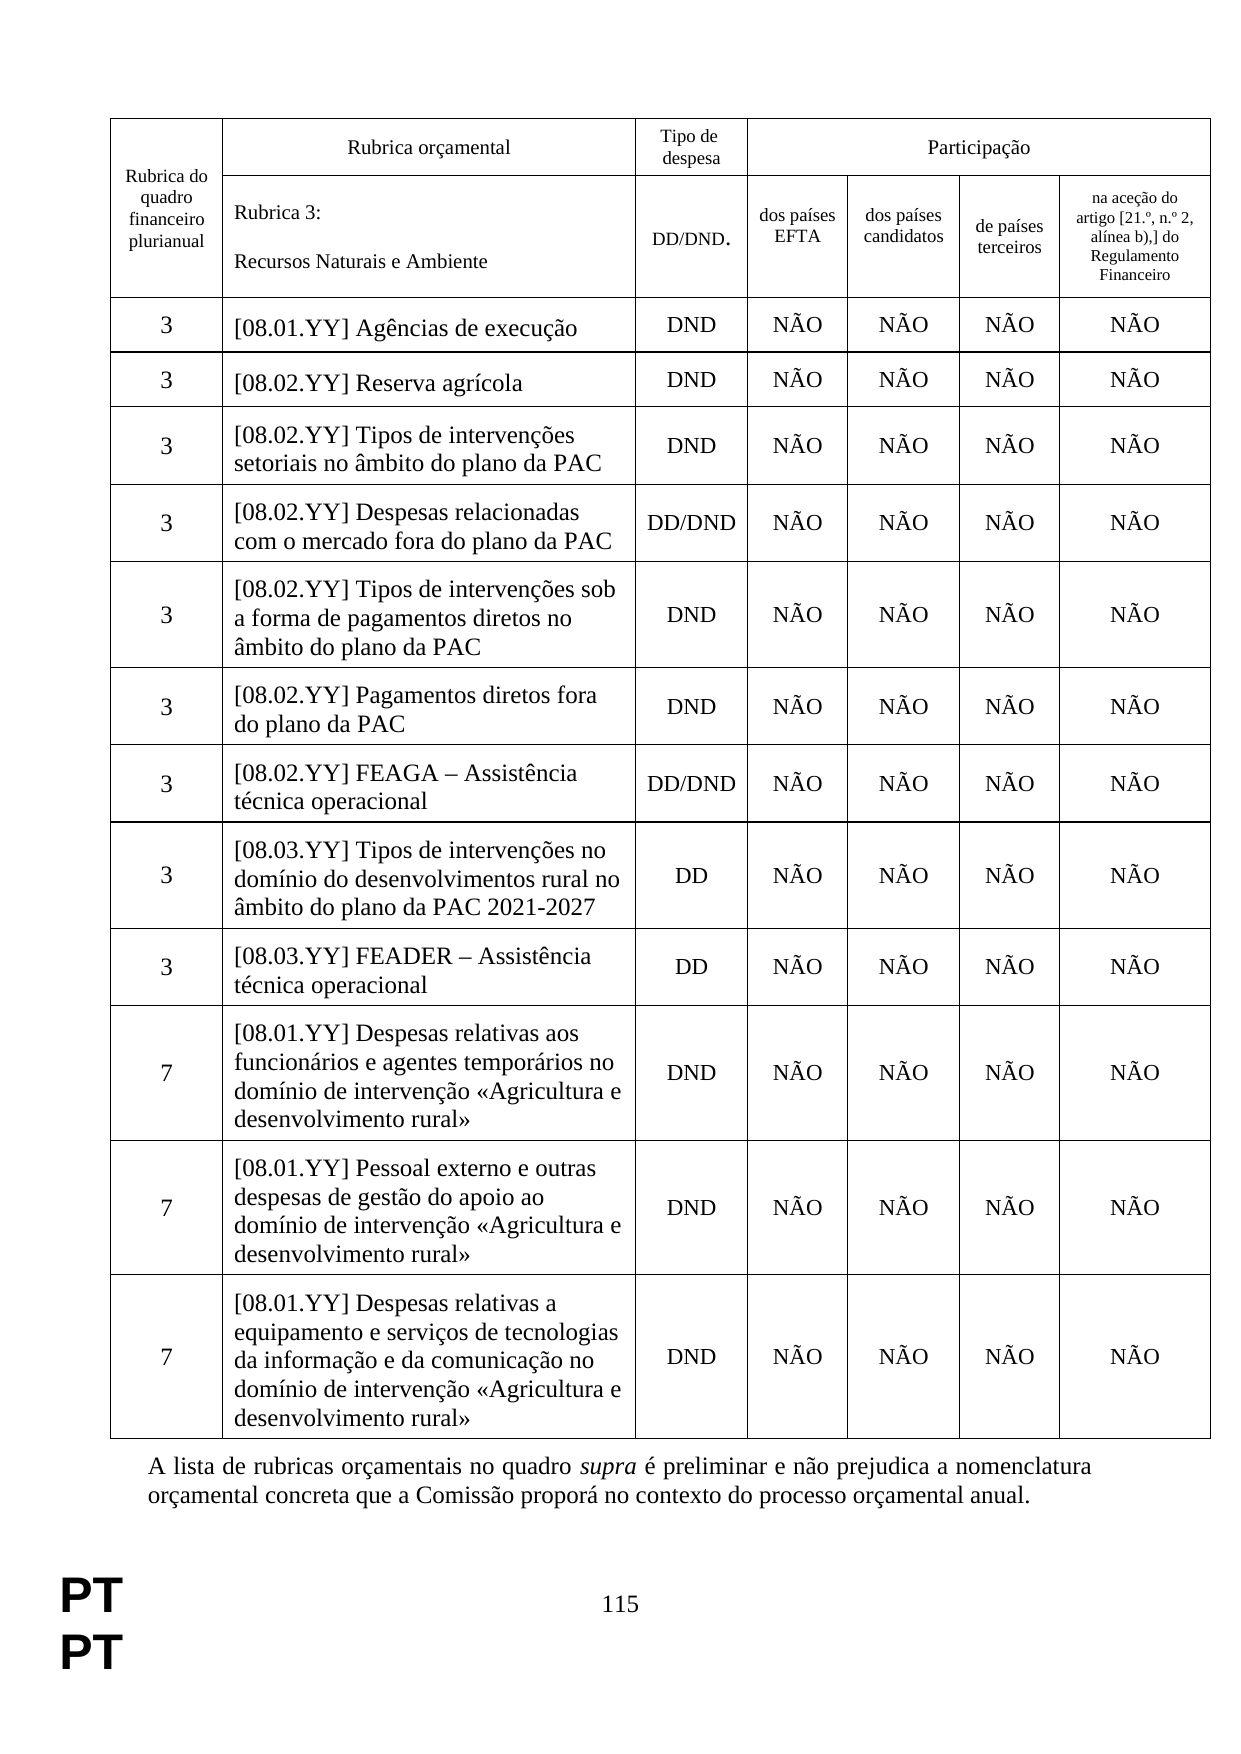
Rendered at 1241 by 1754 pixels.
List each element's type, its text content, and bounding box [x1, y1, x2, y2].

table_cell [08.03.YY] FEADER – Assistência técnica operacional [223, 929, 635, 1005]
table_cell NÃO [748, 668, 847, 744]
table_cell NÃO [848, 1275, 959, 1438]
table_cell NÃO [848, 1006, 959, 1139]
table_cell DND [636, 353, 747, 406]
table_cell NÃO [748, 562, 847, 667]
table_cell NÃO [1060, 1006, 1210, 1139]
table_cell NÃO [960, 485, 1059, 561]
table_cell 7 [111, 1141, 222, 1274]
table_cell NÃO [960, 668, 1059, 744]
table_cell NÃO [960, 1141, 1059, 1274]
table_cell NÃO [1060, 485, 1210, 561]
table_cell [08.02.YY] Pagamentos diretos fora do plano da PAC [223, 668, 635, 744]
table_cell NÃO [960, 407, 1059, 483]
table_cell NÃO [748, 745, 847, 821]
table_cell NÃO [848, 562, 959, 667]
table_header Rubrica do quadro financeiro plurianual [111, 119, 222, 297]
table_cell NÃO [848, 407, 959, 483]
table_cell NÃO [748, 1275, 847, 1438]
table_cell 7 [111, 1275, 222, 1438]
table_cell [08.01.YY] Pessoal externo e outras despesas de gestão do apoio ao domínio de intervenção «Agricultura e desenvolvimento rural» [223, 1141, 635, 1274]
table_cell DND [636, 298, 747, 351]
table_cell DD/DND [636, 485, 747, 561]
table_cell [08.02.YY] Tipos de intervenções sob a forma de pagamentos diretos no âmbito do plano da PAC [223, 562, 635, 667]
table_cell NÃO [848, 668, 959, 744]
table_cell DD [636, 929, 747, 1005]
table_cell 3 [111, 407, 222, 483]
table_cell NÃO [960, 562, 1059, 667]
table_cell NÃO [960, 1275, 1059, 1438]
table_cell DND [636, 562, 747, 667]
table_cell NÃO [748, 298, 847, 351]
table_cell 3 [111, 668, 222, 744]
table_cell Rubrica 3: Recursos Naturais e Ambiente [223, 176, 635, 297]
table_cell DD/DND. [636, 176, 747, 297]
table_cell NÃO [848, 823, 959, 927]
table_cell [08.02.YY] Tipos de intervenções setoriais no âmbito do plano da PAC [223, 407, 635, 483]
table_cell NÃO [748, 407, 847, 483]
table_cell 3 [111, 353, 222, 406]
table_cell NÃO [960, 745, 1059, 821]
table_cell NÃO [960, 353, 1059, 406]
table_cell 3 [111, 562, 222, 667]
table_cell 7 [111, 1006, 222, 1139]
table_cell DD/DND [636, 745, 747, 821]
table_cell NÃO [748, 1006, 847, 1139]
table_cell NÃO [748, 485, 847, 561]
table_cell [08.02.YY] Reserva agrícola [223, 353, 635, 406]
table_cell NÃO [848, 298, 959, 351]
table_cell NÃO [1060, 298, 1210, 351]
table_cell de países terceiros [960, 176, 1059, 297]
table_cell NÃO [960, 298, 1059, 351]
table_cell NÃO [1060, 562, 1210, 667]
table_cell NÃO [1060, 823, 1210, 927]
table_cell NÃO [1060, 668, 1210, 744]
table_header Rubrica orçamental [223, 119, 635, 175]
table_cell NÃO [848, 353, 959, 406]
table_header Tipo de despesa [636, 119, 747, 175]
table_cell NÃO [848, 1141, 959, 1274]
table_cell DND [636, 1006, 747, 1139]
table_cell [08.01.YY] Despesas relativas aos funcionários e agentes temporários no domínio de intervenção «Agricultura e desenvolvimento rural» [223, 1006, 635, 1139]
table_header Participação [748, 119, 1210, 175]
table_cell NÃO [960, 929, 1059, 1005]
table_cell NÃO [1060, 353, 1210, 406]
table_cell [08.02.YY] FEAGA – Assistência técnica operacional [223, 745, 635, 821]
table_cell NÃO [960, 823, 1059, 927]
table_cell NÃO [848, 929, 959, 1005]
table_cell NÃO [1060, 929, 1210, 1005]
table_cell NÃO [848, 745, 959, 821]
table_cell dos países candidatos [848, 176, 959, 297]
table_cell NÃO [848, 485, 959, 561]
table_cell dos países EFTA [748, 176, 847, 297]
table_cell NÃO [1060, 1275, 1210, 1438]
table_cell [08.03.YY] Tipos de intervenções no domínio do desenvolvimentos rural no âmbito do plano da PAC 2021-2027 [223, 823, 635, 927]
table_cell [08.02.YY] Despesas relacionadas com o mercado fora do plano da PAC [223, 485, 635, 561]
table_cell [08.01.YY] Agências de execução [223, 298, 635, 351]
table_cell 3 [111, 298, 222, 351]
text A lista de rubricas orçamentais no quadro supra é preliminar e não prejudica a nomenclatura orçamental concreta que a Comissão proporá no contexto do processo orçamental anual. [148, 1451, 1092, 1509]
table_cell 3 [111, 823, 222, 927]
table_cell [08.01.YY] Despesas relativas a equipamento e serviços de tecnologias da informação e da comunicação no domínio de intervenção «Agricultura e desenvolvimento rural» [223, 1275, 635, 1438]
table_cell NÃO [748, 1141, 847, 1274]
table_cell DND [636, 407, 747, 483]
table_cell DD [636, 823, 747, 927]
table_cell NÃO [960, 1006, 1059, 1139]
table_cell DND [636, 1141, 747, 1274]
table_cell NÃO [748, 353, 847, 406]
table_cell NÃO [748, 929, 847, 1005]
table_cell 3 [111, 745, 222, 821]
table_cell 3 [111, 485, 222, 561]
table_cell DND [636, 1275, 747, 1438]
table_cell NÃO [1060, 407, 1210, 483]
table_cell NÃO [1060, 745, 1210, 821]
table_cell DND [636, 668, 747, 744]
table_cell NÃO [1060, 1141, 1210, 1274]
table_cell NÃO [748, 823, 847, 927]
table_cell na aceção do artigo [21.º, n.º 2, alínea b),] do Regulamento Financeiro [1060, 176, 1210, 297]
table_cell 3 [111, 929, 222, 1005]
